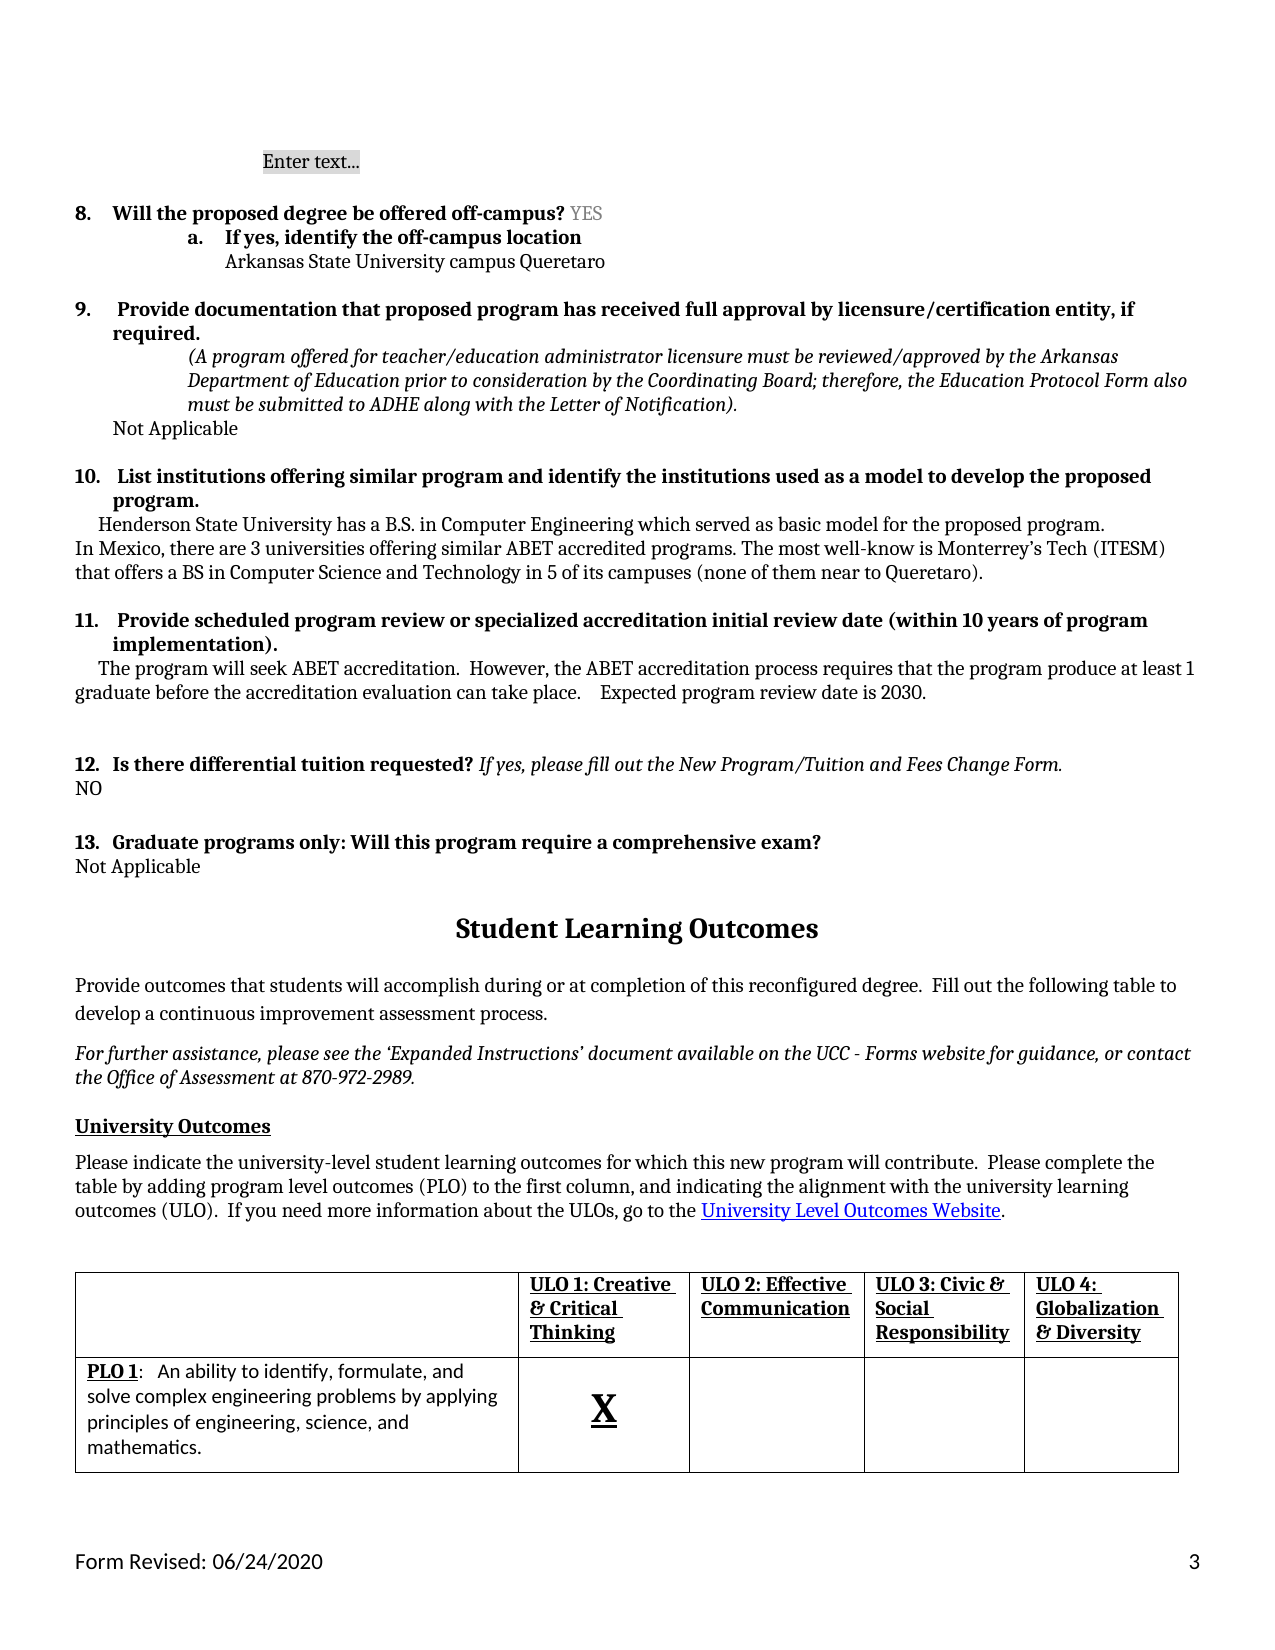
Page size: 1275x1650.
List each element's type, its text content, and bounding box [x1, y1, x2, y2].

table_header ULO 4: Globalization & Diversity [1025, 1273, 1178, 1357]
text Student Learning Outcomes [75, 912, 1200, 946]
table_cell [690, 1358, 864, 1472]
text Henderson State University has a B.S. in Computer Engineering which served as basic model for the proposed program. [75, 513, 1200, 537]
list Not Applicable [112, 417, 1200, 441]
table_header ULO 2: Effective Communication [690, 1273, 864, 1357]
table_header ULO 3: Civic & Social Responsibility [865, 1273, 1024, 1357]
text In Mexico, there are 3 universities offering similar ABET accredited programs. The most well-know is Monterrey’s Tech (ITESM) that offers a BS in Computer Science and Technology in 5 of its campuses (none of them near to Queretaro). [75, 537, 1200, 585]
list Is there differential tuition requested? If yes, please fill out the New Program/Tuition and Fees Change Form. [75, 752, 1200, 776]
text The program will seek ABET accreditation. However, the ABET accreditation process requires that the program produce at least 1 graduate before the accreditation evaluation can take place. Expected program review date is 2030. [75, 657, 1200, 704]
list Will the proposed degree be offered off-campus? [75, 201, 1200, 225]
table_cell [1025, 1358, 1178, 1472]
table_header [76, 1273, 518, 1357]
table_cell [865, 1358, 1024, 1472]
text Provide outcomes that students will accomplish during or at completion of this reconfigured degree. Fill out the following table to develop a continuous improvement assessment process. [75, 974, 1200, 1025]
list If yes, identify the off-campus location [187, 225, 1200, 249]
text Please indicate the university-level student learning outcomes for which this new program will contribute. Please complete the table by adding program level outcomes (PLO) to the first column, and indicating the alignment with the university learning outcomes (ULO). If you need more information about the ULOs, go to the University Level Outcomes Website. [75, 1151, 1200, 1223]
table_cell PLO 1: An ability to identify, formulate, and solve complex engineering problems by applying principles of engineering, science, and mathematics. [76, 1358, 518, 1472]
list List institutions offering similar program and identify the institutions used as a model to develop the proposed program. [75, 465, 1200, 513]
text For further assistance, please see the ‘Expanded Instructions’ document available on the UCC - Forms website for guidance, or contact the Office of Assessment at 870-972-2989. [75, 1041, 1200, 1089]
list Graduate programs only: Will this program require a comprehensive exam? [75, 831, 1200, 855]
list (A program offered for teacher/education administrator licensure must be reviewed/approved by the Arkansas Department of Education prior to consideration by the Coordinating Board; therefore, the Education Protocol Form also must be submitted to ADHE along with the Letter of Notification). [141, 345, 1200, 417]
table_header ULO 1: Creative & Critical Thinking [519, 1273, 689, 1357]
text University Outcomes [75, 1114, 1200, 1138]
table_cell X [519, 1358, 689, 1472]
list Provide documentation that proposed program has received full approval by licensure/certification entity, if required. [75, 297, 1200, 345]
list Provide scheduled program review or specialized accreditation initial review date (within 10 years of program implementation). [75, 609, 1200, 657]
